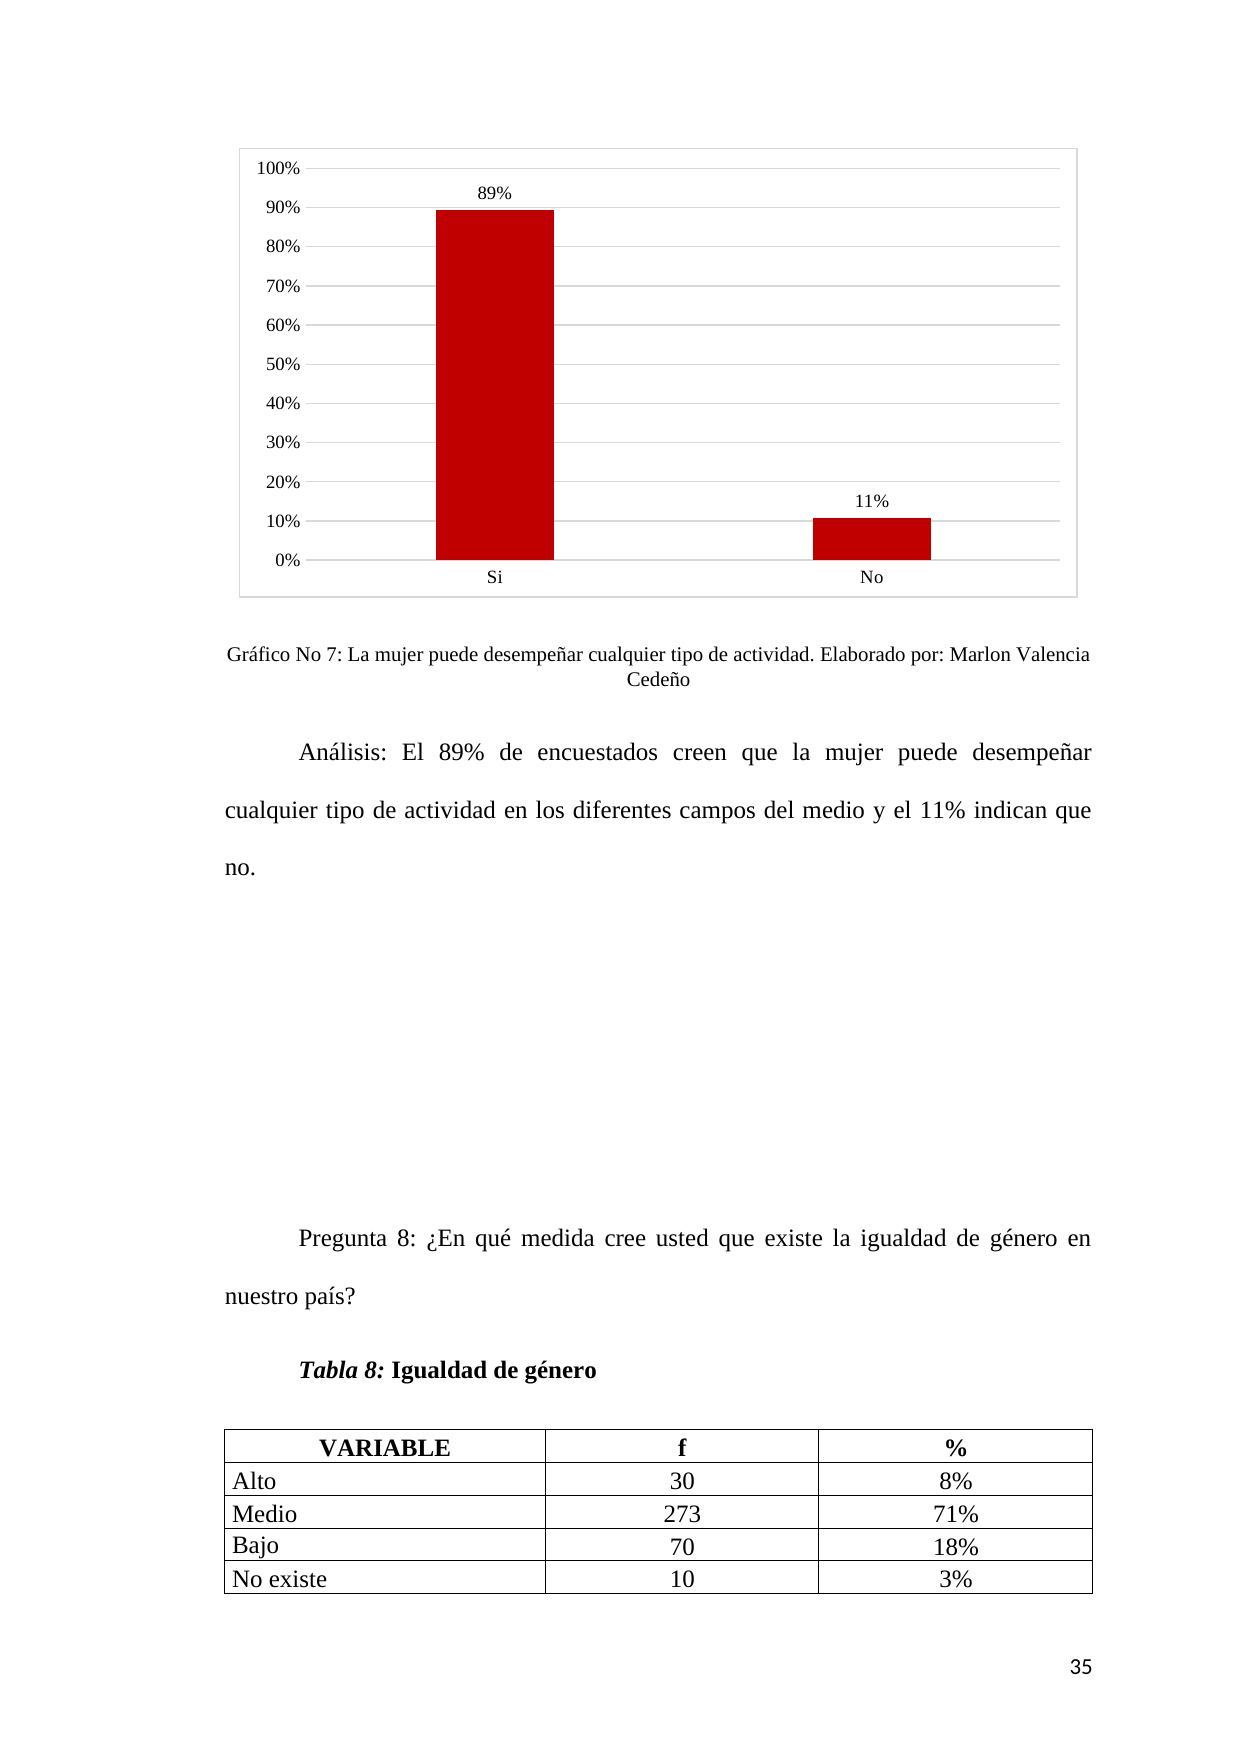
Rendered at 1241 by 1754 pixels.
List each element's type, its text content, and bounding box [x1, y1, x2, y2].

table_cell 71% [819, 1496, 1092, 1527]
table_cell 18% [819, 1529, 1092, 1560]
text Tabla 8: Igualdad de género [224, 1355, 1092, 1384]
table_cell 30 [546, 1463, 818, 1495]
table_header f [546, 1430, 818, 1462]
table_cell Bajo [225, 1529, 545, 1560]
table_cell 8% [819, 1463, 1092, 1495]
table_cell 10 [546, 1561, 818, 1593]
text Gráfico No 7: La mujer puede desempeñar cualquier tipo de actividad. Elaborado por: Marlon Valencia Cedeño [224, 642, 1092, 691]
table_header % [819, 1430, 1092, 1462]
table_cell Medio [225, 1496, 545, 1527]
text Pregunta 8: ¿En qué medida cree usted que existe la igualdad de género en nuestro país? [224, 1223, 1092, 1309]
table_cell 3% [819, 1561, 1092, 1593]
table_cell No existe [225, 1561, 545, 1593]
text Análisis: El 89% de encuestados creen que la mujer puede desempeñar cualquier tipo de actividad en los diferentes campos del medio y el 11% indican que no. [224, 737, 1092, 881]
table_cell 273 [546, 1496, 818, 1527]
table_cell Alto [225, 1463, 545, 1495]
table_header VARIABLE [225, 1430, 545, 1462]
table_cell 70 [546, 1529, 818, 1560]
